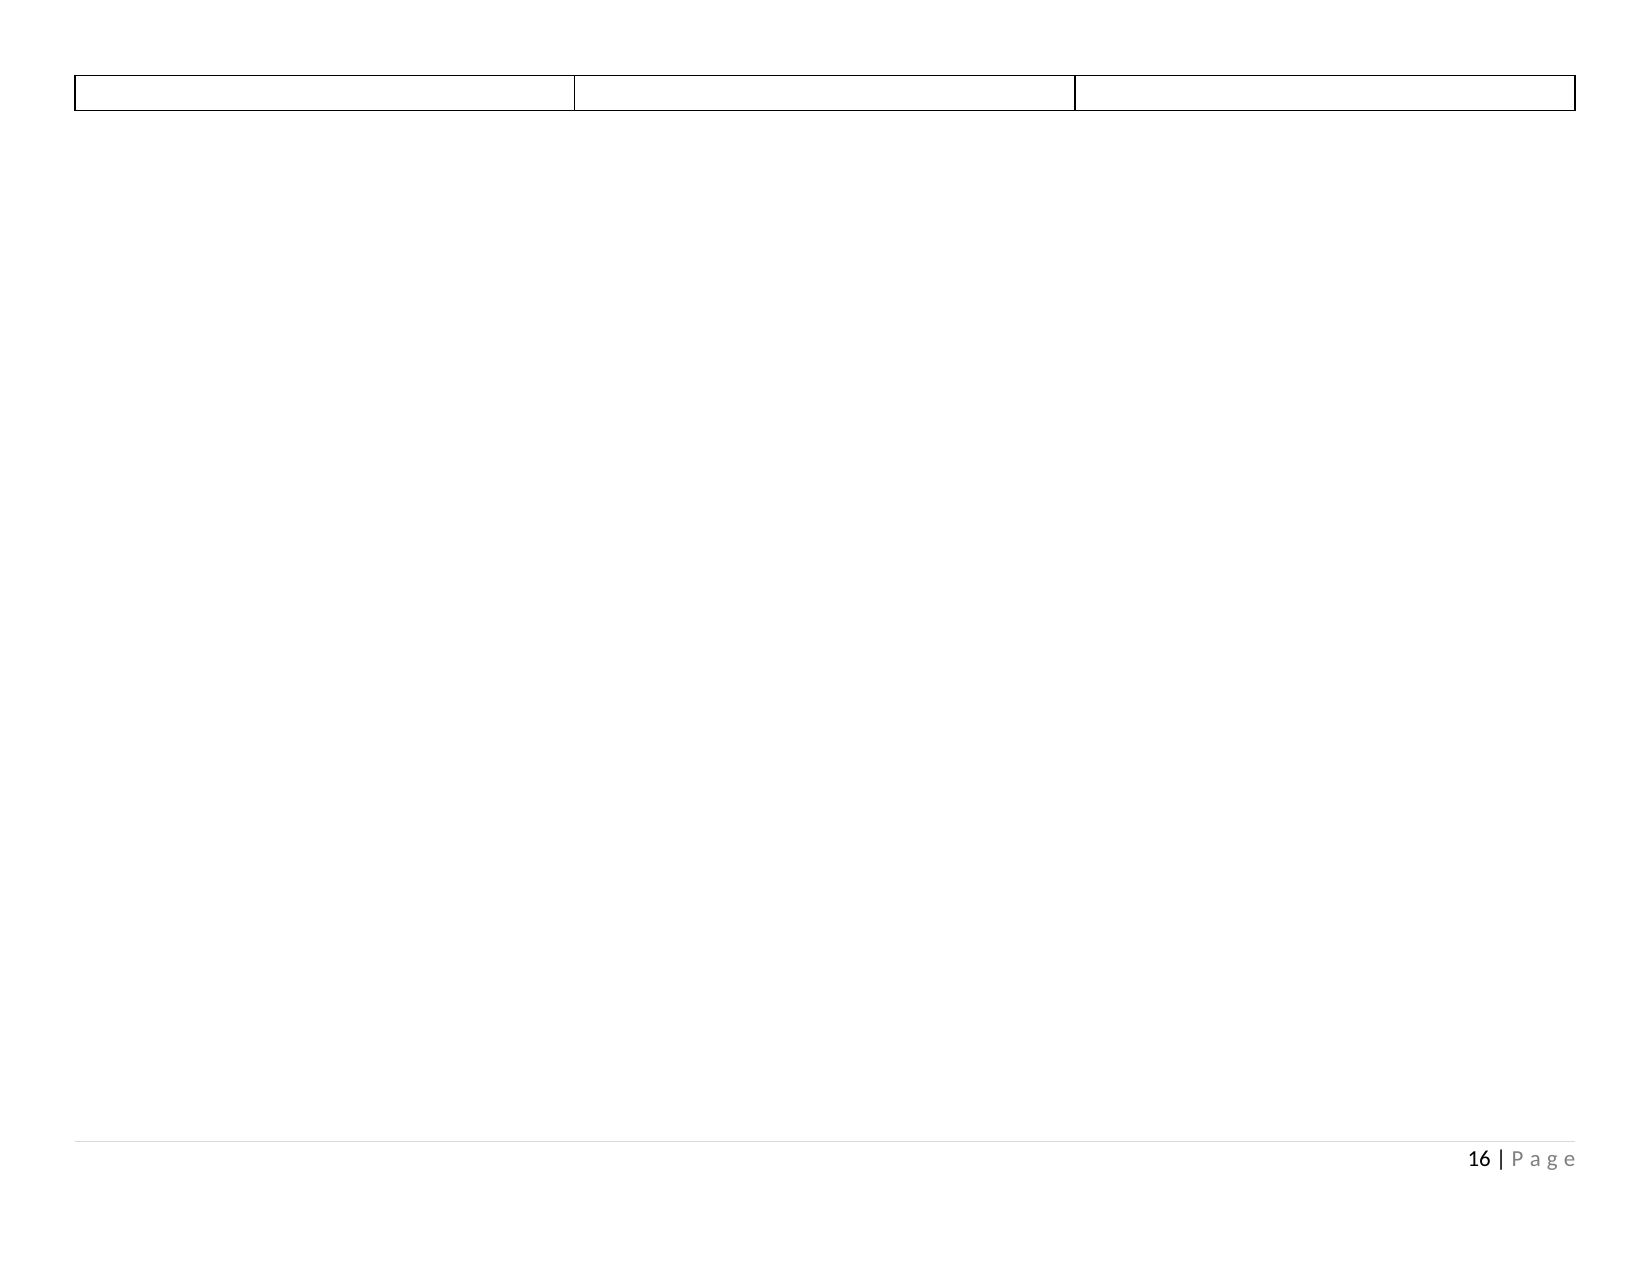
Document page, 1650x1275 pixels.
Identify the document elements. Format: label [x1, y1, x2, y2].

table_header [76, 76, 574, 110]
table_header [1076, 76, 1574, 110]
table_header [575, 76, 1074, 110]
